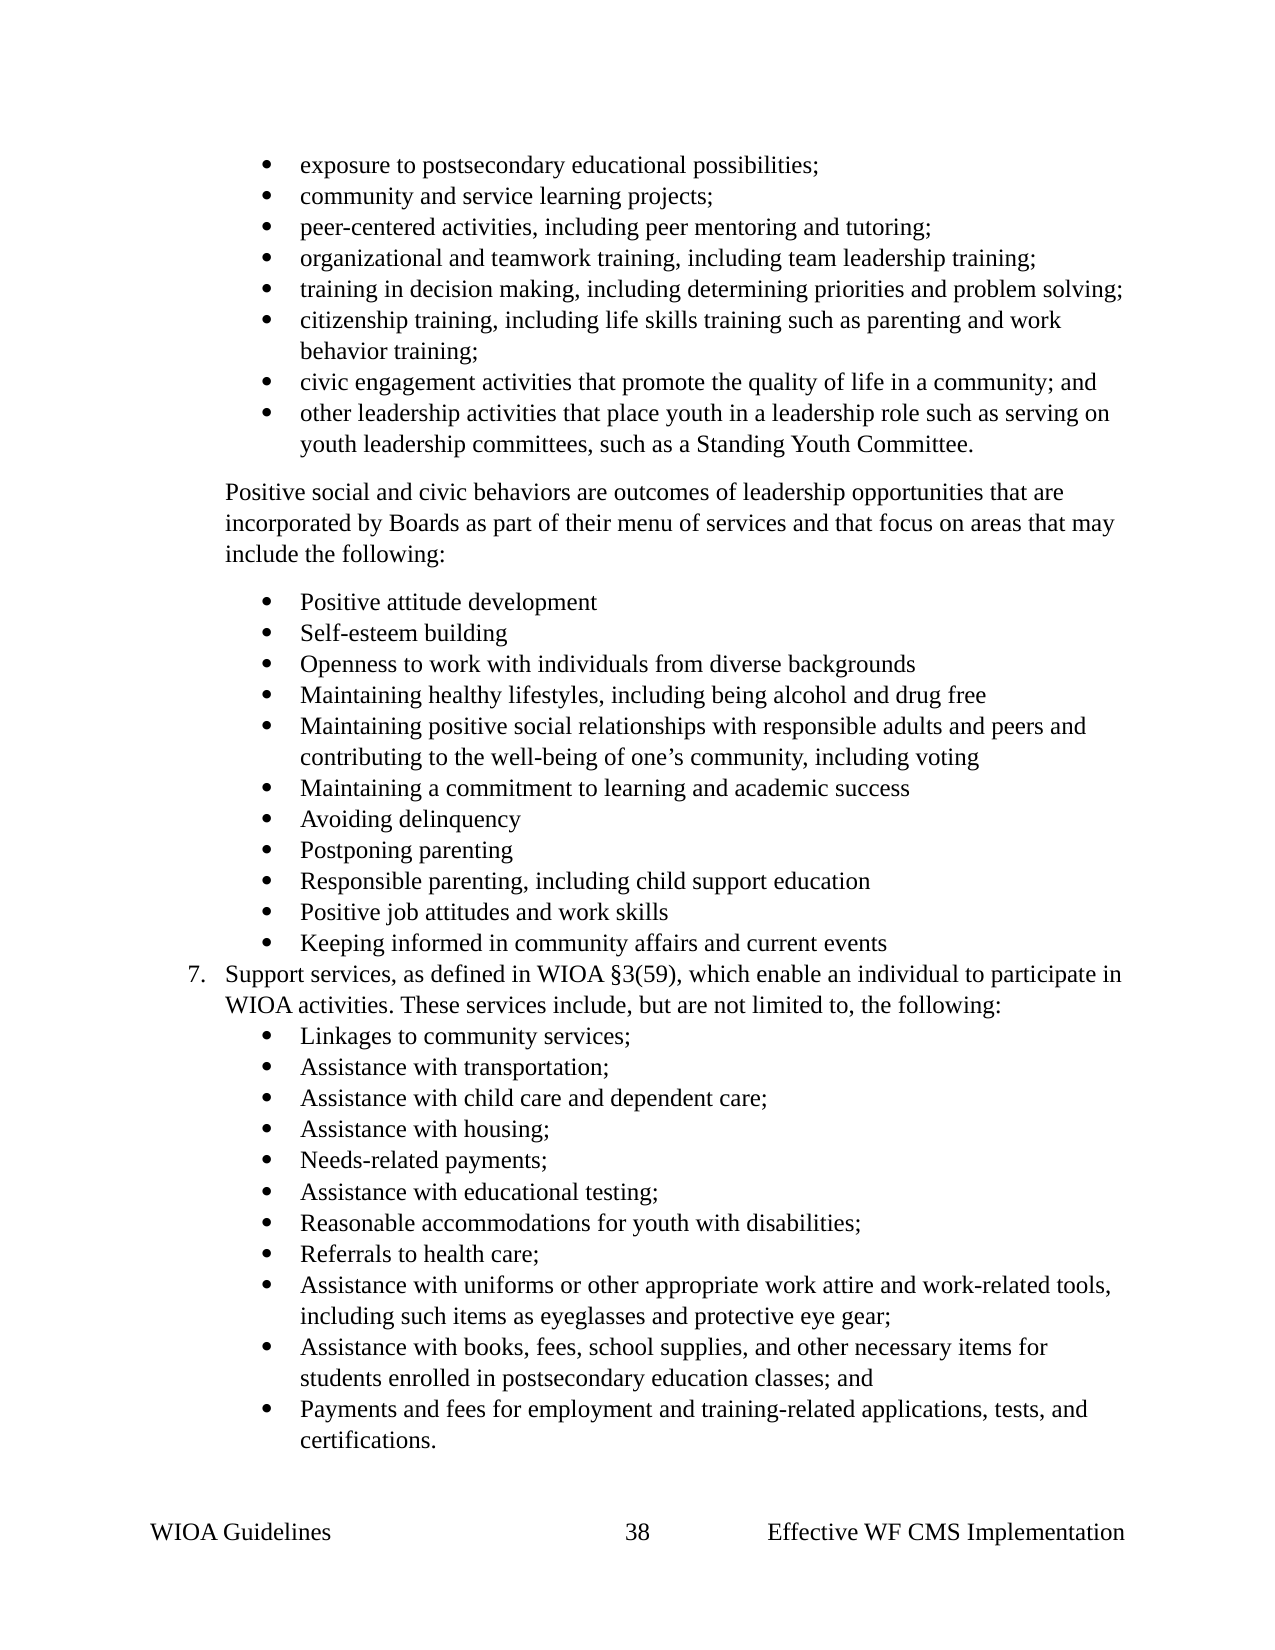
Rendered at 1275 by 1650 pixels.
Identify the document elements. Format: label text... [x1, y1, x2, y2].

list Assistance with transportation; [262, 1052, 1125, 1081]
list citizenship training, including life skills training such as parenting and work behavior training; [262, 305, 1125, 365]
list Positive job attitudes and work skills [262, 897, 1125, 926]
list Maintaining positive social relationships with responsible adults and peers and contributing to the well-being of one’s community, including voting [262, 711, 1125, 771]
list other leadership activities that place youth in a leadership role such as serving on youth leadership committees, such as a Standing Youth Committee. [262, 398, 1125, 458]
list Referrals to health care; [262, 1239, 1125, 1267]
list Postponing parenting [262, 835, 1125, 864]
list Reasonable accommodations for youth with disabilities; [262, 1208, 1125, 1236]
list Needs-related payments; [262, 1146, 1125, 1174]
list exposure to postsecondary educational possibilities; [262, 150, 1125, 179]
list training in decision making, including determining priorities and problem solving; [262, 274, 1125, 303]
list Avoiding delinquency [262, 804, 1125, 833]
list community and service learning projects; [262, 181, 1125, 210]
list Assistance with uniforms or other appropriate work attire and work-related tools, including such items as eyeglasses and protective eye gear; [262, 1270, 1125, 1329]
list Positive attitude development [262, 587, 1125, 616]
list Maintaining healthy lifestyles, including being alcohol and drug free [262, 680, 1125, 709]
list Assistance with housing; [262, 1114, 1125, 1143]
list Assistance with educational testing; [262, 1177, 1125, 1205]
list Keeping informed in community affairs and current events [262, 928, 1125, 957]
list Openness to work with individuals from diverse backgrounds [262, 649, 1125, 678]
list Assistance with child care and dependent care; [262, 1083, 1125, 1112]
list organizational and teamwork training, including team leadership training; [262, 243, 1125, 272]
list Maintaining a commitment to learning and academic success [262, 773, 1125, 802]
list Self-esteem building [262, 618, 1125, 647]
list civic engagement activities that promote the quality of life in a community; and [262, 367, 1125, 396]
list Linkages to community services; [262, 1021, 1125, 1050]
list Assistance with books, fees, school supplies, and other necessary items for students enrolled in postsecondary education classes; and [262, 1332, 1125, 1392]
list Responsible parenting, including child support education [262, 866, 1125, 895]
list peer-centered activities, including peer mentoring and tutoring; [262, 212, 1125, 241]
text Positive social and civic behaviors are outcomes of leadership opportunities that are incorporated by Boards as part of their menu of services and that focus on areas that may include the following: [225, 477, 1125, 568]
list Payments and fees for employment and training-related applications, tests, and certifications. [262, 1394, 1125, 1454]
list Support services, as defined in WIOA §3(59), which enable an individual to participate in WIOA activities. These services include, but are not limited to, the following: [187, 959, 1125, 1019]
